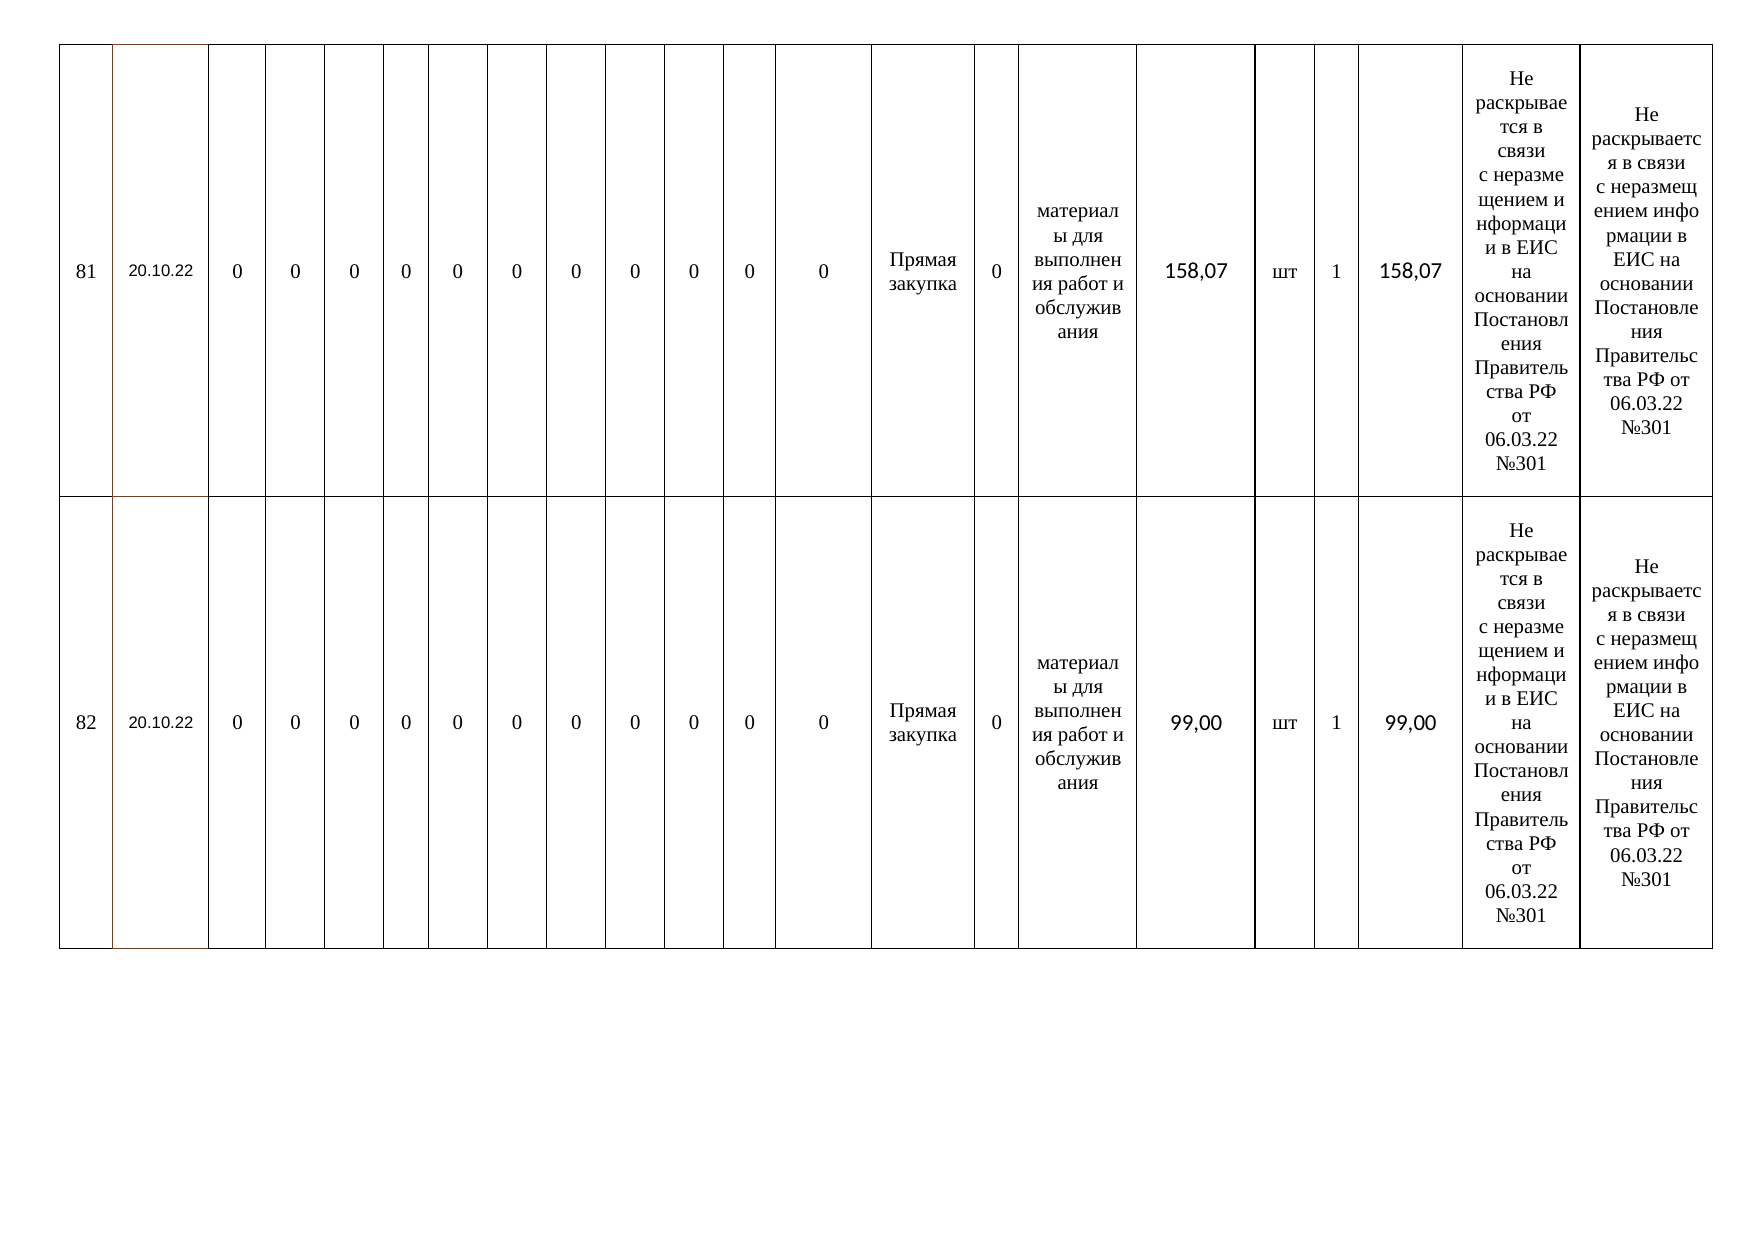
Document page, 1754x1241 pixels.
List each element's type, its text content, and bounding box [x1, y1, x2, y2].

table_cell 20.10.22 [113, 45, 208, 496]
table_cell 82 [60, 497, 112, 947]
table_cell 0 [776, 45, 871, 496]
table_cell 0 [209, 45, 265, 496]
table_cell 158,07 [1359, 45, 1462, 496]
table_cell 0 [266, 45, 324, 496]
table_cell 0 [724, 497, 775, 947]
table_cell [1019, 45, 1136, 496]
table_cell 0 [606, 45, 664, 496]
table_cell 0 [488, 497, 546, 947]
table_cell 1 [1315, 497, 1358, 947]
table_cell 99,00 [1137, 497, 1254, 947]
table_cell 0 [488, 45, 546, 496]
table_cell 0 [547, 45, 605, 496]
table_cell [1581, 45, 1712, 496]
table_cell 0 [776, 497, 871, 947]
table_cell 99,00 [1359, 497, 1462, 947]
table_cell 0 [266, 497, 324, 947]
table_cell Прямая закупка [872, 497, 974, 947]
table_cell 0 [724, 45, 775, 496]
table_cell 20.10.22 [113, 497, 208, 947]
table_cell Прямая закупка [872, 45, 974, 496]
table_cell 0 [384, 45, 428, 496]
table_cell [1019, 497, 1136, 947]
table_cell 1 [1315, 45, 1358, 496]
table_cell 81 [60, 45, 112, 496]
table_cell шт [1256, 45, 1314, 496]
table_cell 0 [665, 45, 723, 496]
table_cell 0 [325, 45, 383, 496]
table_cell 0 [325, 497, 383, 947]
table_cell 0 [429, 45, 487, 496]
table_cell 158,07 [1137, 45, 1254, 496]
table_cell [1463, 45, 1579, 496]
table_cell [1463, 497, 1579, 947]
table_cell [1581, 497, 1712, 947]
table_cell 0 [547, 497, 605, 947]
table_cell 0 [975, 45, 1018, 496]
table_cell шт [1256, 497, 1314, 947]
table_cell 0 [429, 497, 487, 947]
table_cell 0 [606, 497, 664, 947]
table_cell 0 [975, 497, 1018, 947]
table_cell 0 [209, 497, 265, 947]
table_cell 0 [384, 497, 428, 947]
table_cell 0 [665, 497, 723, 947]
